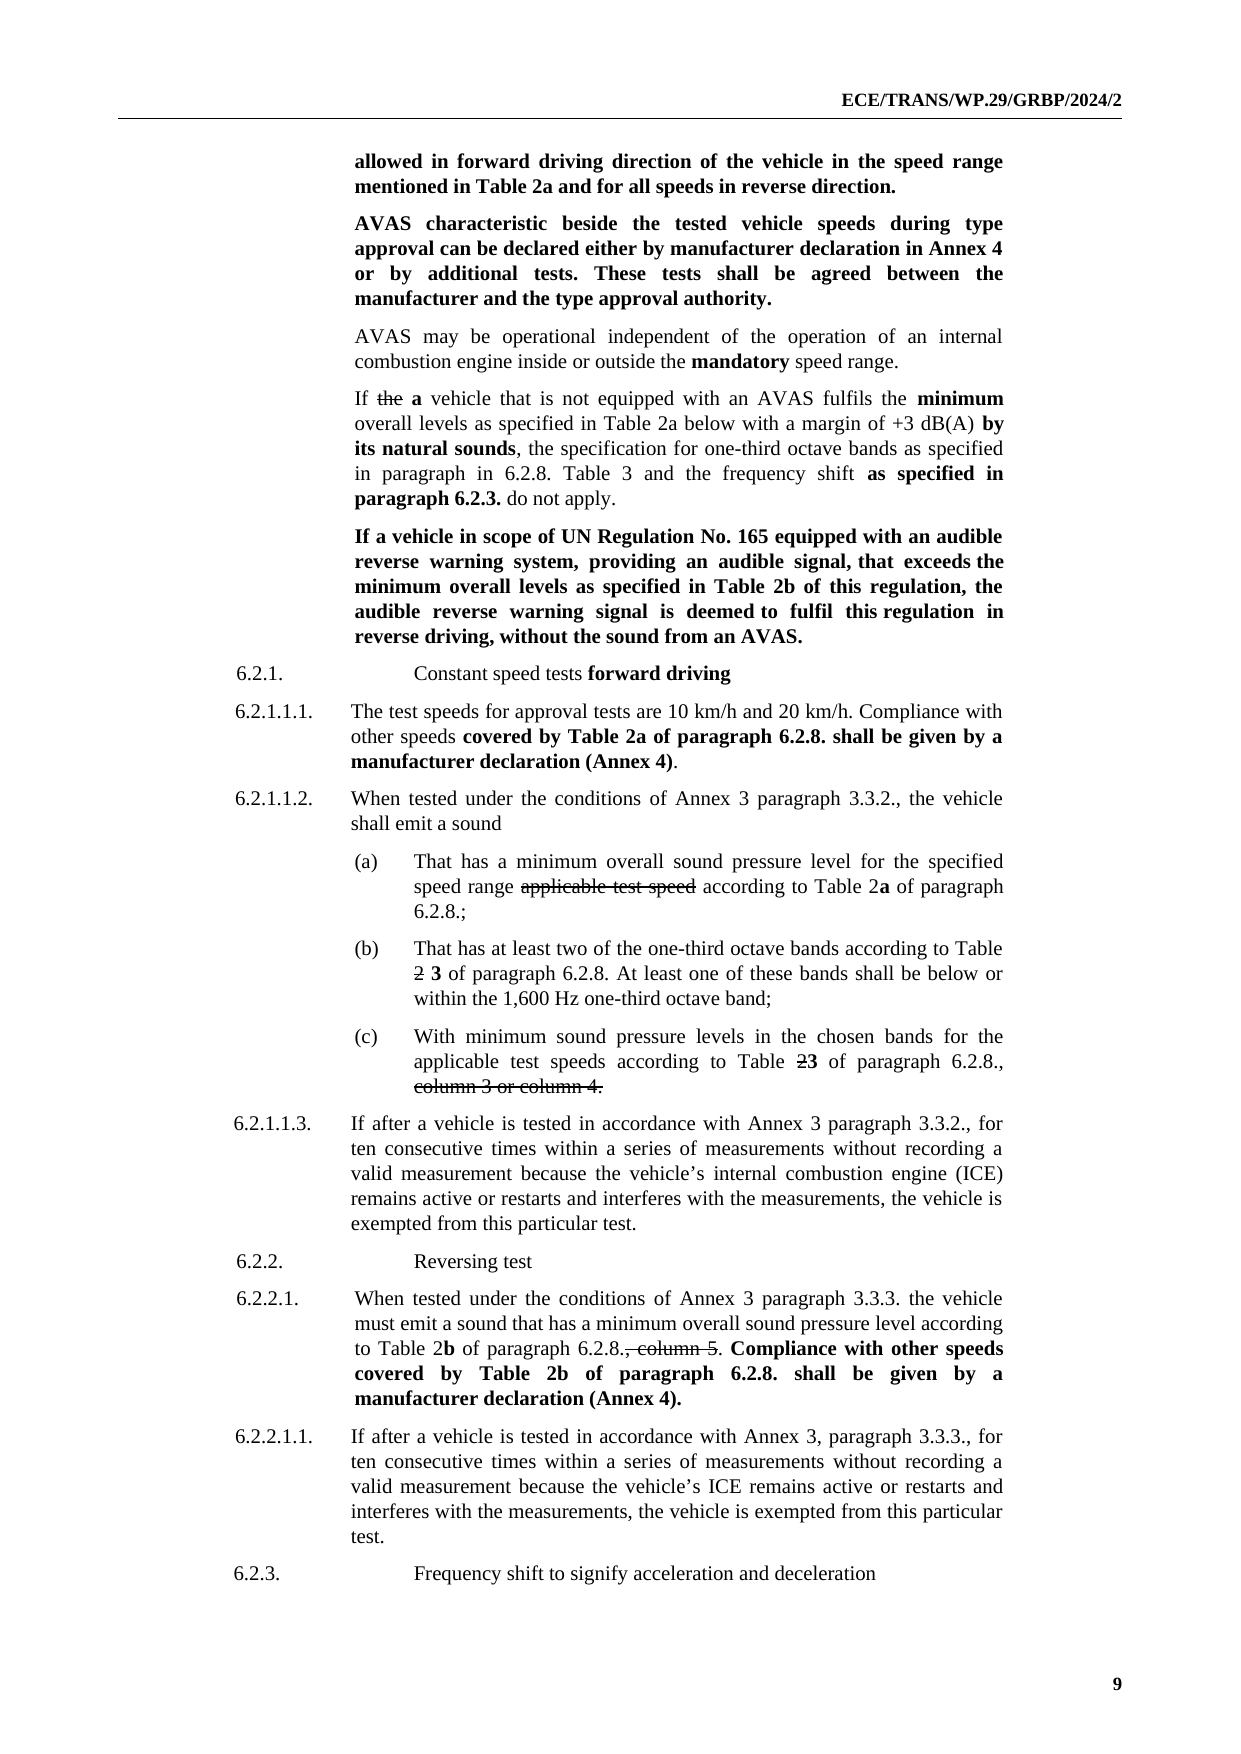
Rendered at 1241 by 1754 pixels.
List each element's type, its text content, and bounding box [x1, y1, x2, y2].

list Reversing test [236, 1248, 1004, 1273]
list When tested under the conditions of Annex 3 paragraph 3.3.3. the vehicle must emit a sound that has a minimum overall sound pressure level according to Table 2b of paragraph 6.2.8., column 5. Compliance with other speeds covered by Table 2b of paragraph 6.2.8. shall be given by a manufacturer declaration (Annex 4). [236, 1285, 1004, 1410]
list When tested under the conditions of Annex 3 paragraph 3.3.2., the vehicle shall emit a sound [235, 785, 1004, 835]
list If after a vehicle is tested in accordance with Annex 3, paragraph 3.3.3., for ten consecutive times within a series of measurements without recording a valid measurement because the vehicle’s ICE remains active or restarts and interferes with the measurements, the vehicle is exempted from this particular test. [235, 1423, 1004, 1548]
list If after a vehicle is tested in accordance with Annex 3 paragraph 3.3.2., for ten consecutive times within a series of measurements without recording a valid measurement because the vehicle’s internal combustion engine (ICE) remains active or restarts and interferes with the measurements, the vehicle is exempted from this particular test. [233, 1110, 1004, 1235]
list Frequency shift to signify acceleration and deceleration [233, 1560, 1004, 1585]
text (a) That has a minimum overall sound pressure level for the specified speed range applicable test speed according to Table 2a of paragraph 6.2.8.; [354, 848, 1004, 923]
text (b) That has at least two of the one-third octave bands according to Table 2 3 of paragraph 6.2.8. At least one of these bands shall be below or within the 1,600 Hz one-third octave band; [354, 935, 1004, 1010]
list Constant speed tests forward driving [236, 660, 1004, 685]
text AVAS characteristic beside the tested vehicle speeds during type approval can be declared either by manufacturer declaration in Annex 4 or by additional tests. These tests shall be agreed between the manufacturer and the type approval authority. [354, 210, 1004, 310]
text (c) With minimum sound pressure levels in the chosen bands for the applicable test speeds according to Table 23 of paragraph 6.2.8., column 3 or column 4. [354, 1023, 1004, 1098]
text AVAS may be operational independent of the operation of an internal combustion engine inside or outside the mandatory speed range. [354, 323, 1004, 373]
list The test speeds for approval tests are 10 km/h and 20 km/h. Compliance with other speeds covered by Table 2a of paragraph 6.2.8. shall be given by a manufacturer declaration (Annex 4). [235, 698, 1004, 773]
text If the a vehicle that is not equipped with an AVAS fulfils the minimum overall levels as specified in Table 2a below with a margin of +3 dB(A) by its natural sounds, the specification for one-third octave bands as specified in paragraph in 6.2.8. Table 3 and the frequency shift as specified in paragraph 6.2.3. do not apply. [354, 385, 1004, 510]
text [354, 148, 1004, 198]
text If a vehicle in scope of UN Regulation No. 165 equipped with an audible reverse warning system, providing an audible signal, that exceeds the minimum overall levels as specified in Table 2b of this regulation, the audible reverse warning signal is deemed to fulfil this regulation in reverse driving, without the sound from an AVAS. [354, 523, 1004, 648]
